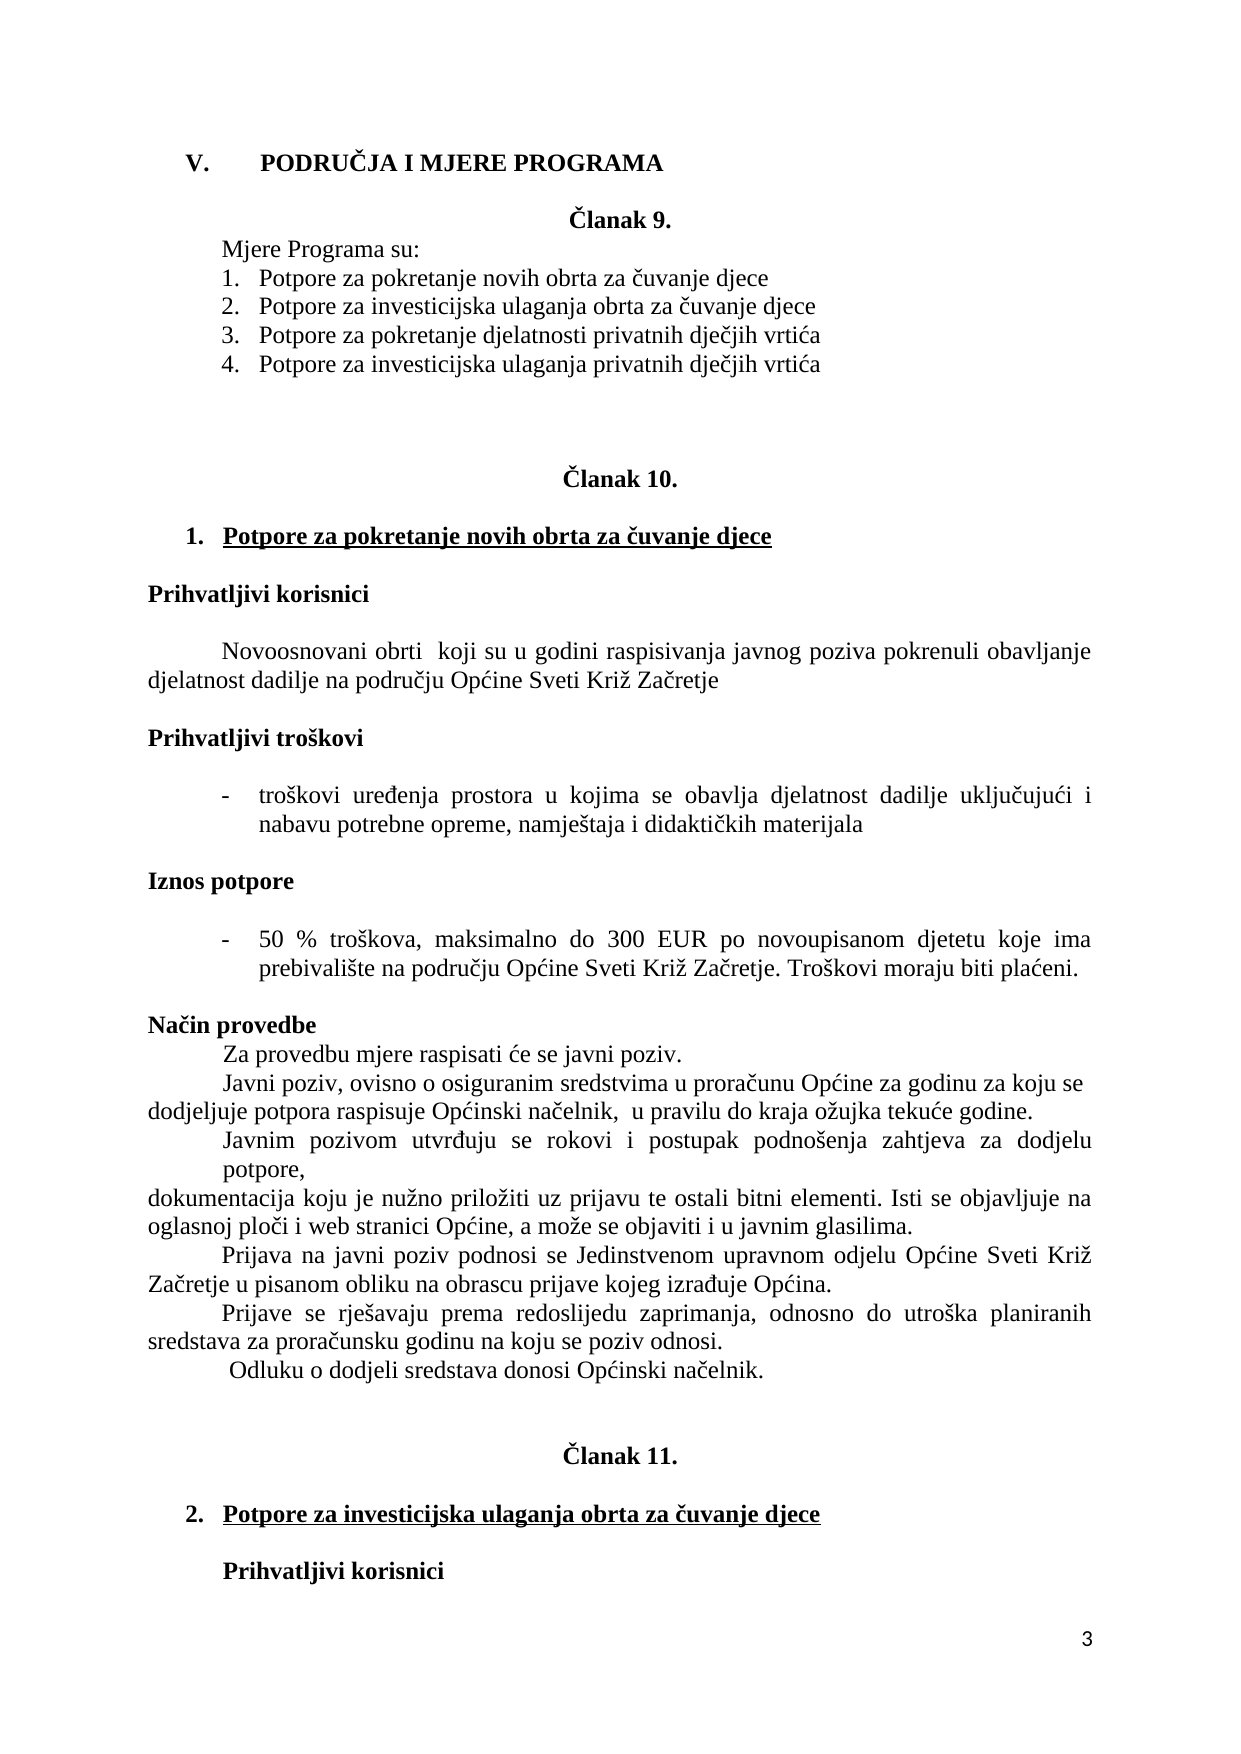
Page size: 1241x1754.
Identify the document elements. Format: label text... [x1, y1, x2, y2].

text Članak 10. [148, 464, 1093, 493]
list Potpore za pokretanje novih obrta za čuvanje djece [221, 263, 1093, 291]
list Za provedbu mjere raspisati će se javni poziv. [223, 1039, 1093, 1068]
list Potpore za investicijska ulaganja obrta za čuvanje djece [185, 1499, 1093, 1528]
text Iznos potpore [148, 866, 1093, 895]
list 50 % troškova, maksimalno do 300 EUR po novoupisanom djetetu koje ima prebivalište na području Općine Sveti Križ Začretje. Troškovi moraju biti plaćeni. [221, 924, 1093, 981]
text Članak 9. [148, 205, 1093, 234]
list dokumentacija koju je nužno priložiti uz prijavu te ostali bitni elementi. Isti se objavljuje na oglasnoj ploči i web stranici Općine, a može se objaviti i u javnim glasilima. [148, 1183, 1093, 1240]
list Prihvatljivi korisnici [223, 1556, 1093, 1585]
list Javni poziv, ovisno o osiguranim sredstvima u proračunu Općine za godinu za koju se [223, 1068, 1093, 1096]
list troškovi uređenja prostora u kojima se obavlja djelatnost dadilje uključujući i nabavu potrebne opreme, namještaja i didaktičkih materijala [221, 780, 1093, 838]
text Novoosnovani obrti koji su u godini raspisivanja javnog poziva pokrenuli obavljanje djelatnost dadilje na području Općine Sveti Križ Začretje [148, 636, 1093, 694]
text Članak 11. [148, 1441, 1093, 1470]
list Odluku o dodjeli sredstava donosi Općinski načelnik. [223, 1355, 1093, 1384]
list Potpore za investicijska ulaganja privatnih dječjih vrtića [221, 349, 1093, 378]
text Prihvatljivi troškovi [148, 723, 1093, 751]
text Mjere Programa su: [148, 234, 1093, 263]
list Potpore za investicijska ulaganja obrta za čuvanje djece [221, 291, 1093, 320]
list Potpore za pokretanje novih obrta za čuvanje djece [185, 521, 1093, 550]
list Prijava na javni poziv podnosi se Jedinstvenom upravnom odjelu Općine Sveti Križ Začretje u pisanom obliku na obrascu prijave kojeg izrađuje Općina. [148, 1240, 1093, 1298]
list PODRUČJA I MJERE PROGRAMA [185, 148, 1093, 176]
list dodjeljuje potpora raspisuje Općinski načelnik, u pravilu do kraja ožujka tekuće godine. [148, 1096, 1093, 1125]
text Način provedbe [148, 1010, 1093, 1039]
text Prihvatljivi korisnici [148, 579, 1093, 608]
list Prijave se rješavaju prema redoslijedu zaprimanja, odnosno do utroška planiranih sredstava za proračunsku godinu na koju se poziv odnosi. [148, 1298, 1093, 1355]
list Javnim pozivom utvrđuju se rokovi i postupak podnošenja zahtjeva za dodjelu potpore, [223, 1125, 1093, 1183]
list Potpore za pokretanje djelatnosti privatnih dječjih vrtića [221, 320, 1093, 349]
